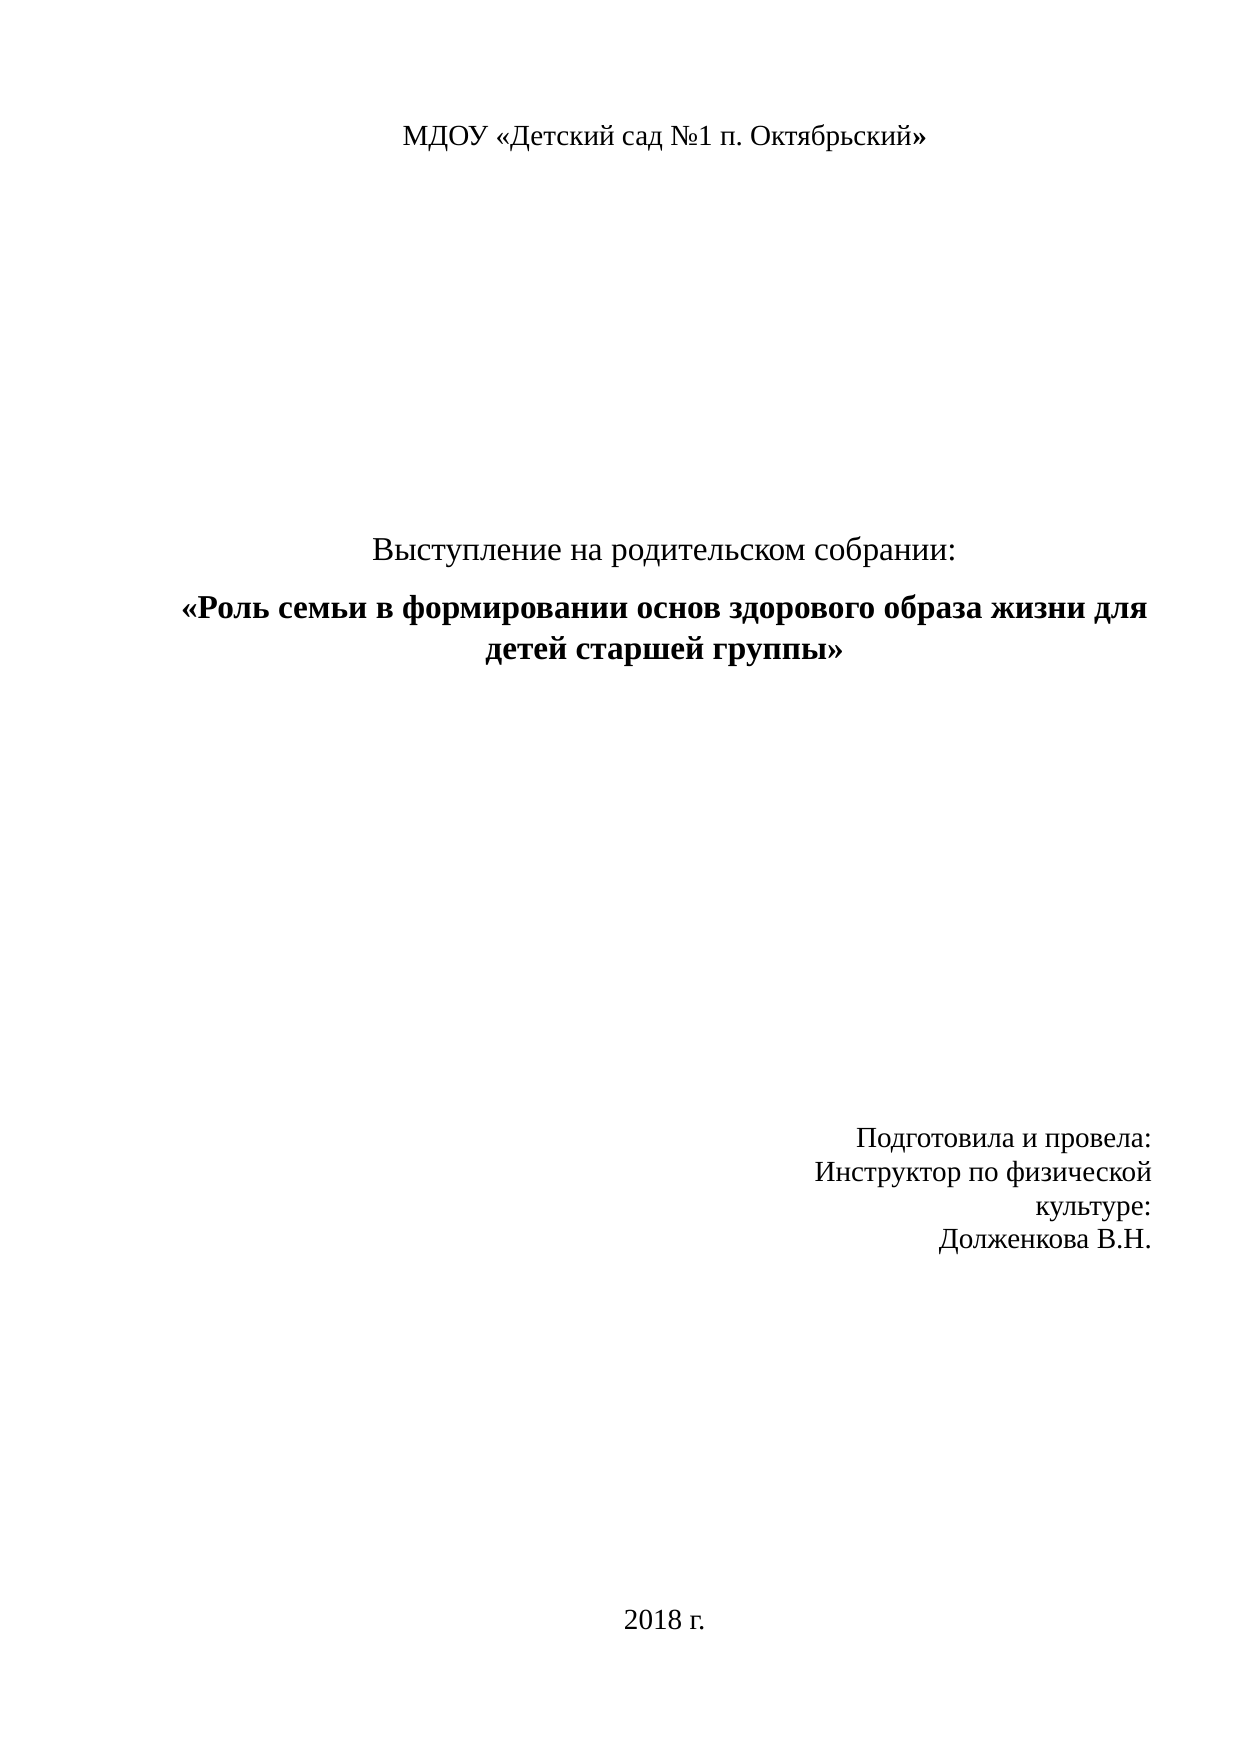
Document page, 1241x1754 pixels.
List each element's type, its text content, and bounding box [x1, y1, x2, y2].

text МДОУ «Детский сад №1 п. Октябрьский» [177, 118, 1152, 152]
text Долженкова В.Н. [177, 1221, 1152, 1255]
text «Роль семьи в формировании основ здорового образа жизни для детей старшей группы» [177, 587, 1152, 667]
text Подготовила и провела: [177, 1121, 1152, 1154]
text культуре: [177, 1188, 1152, 1221]
text 2018 г. [177, 1602, 1152, 1636]
text Инструктор по физической [177, 1154, 1152, 1188]
text Выступление на родительском собрании: [177, 529, 1152, 567]
